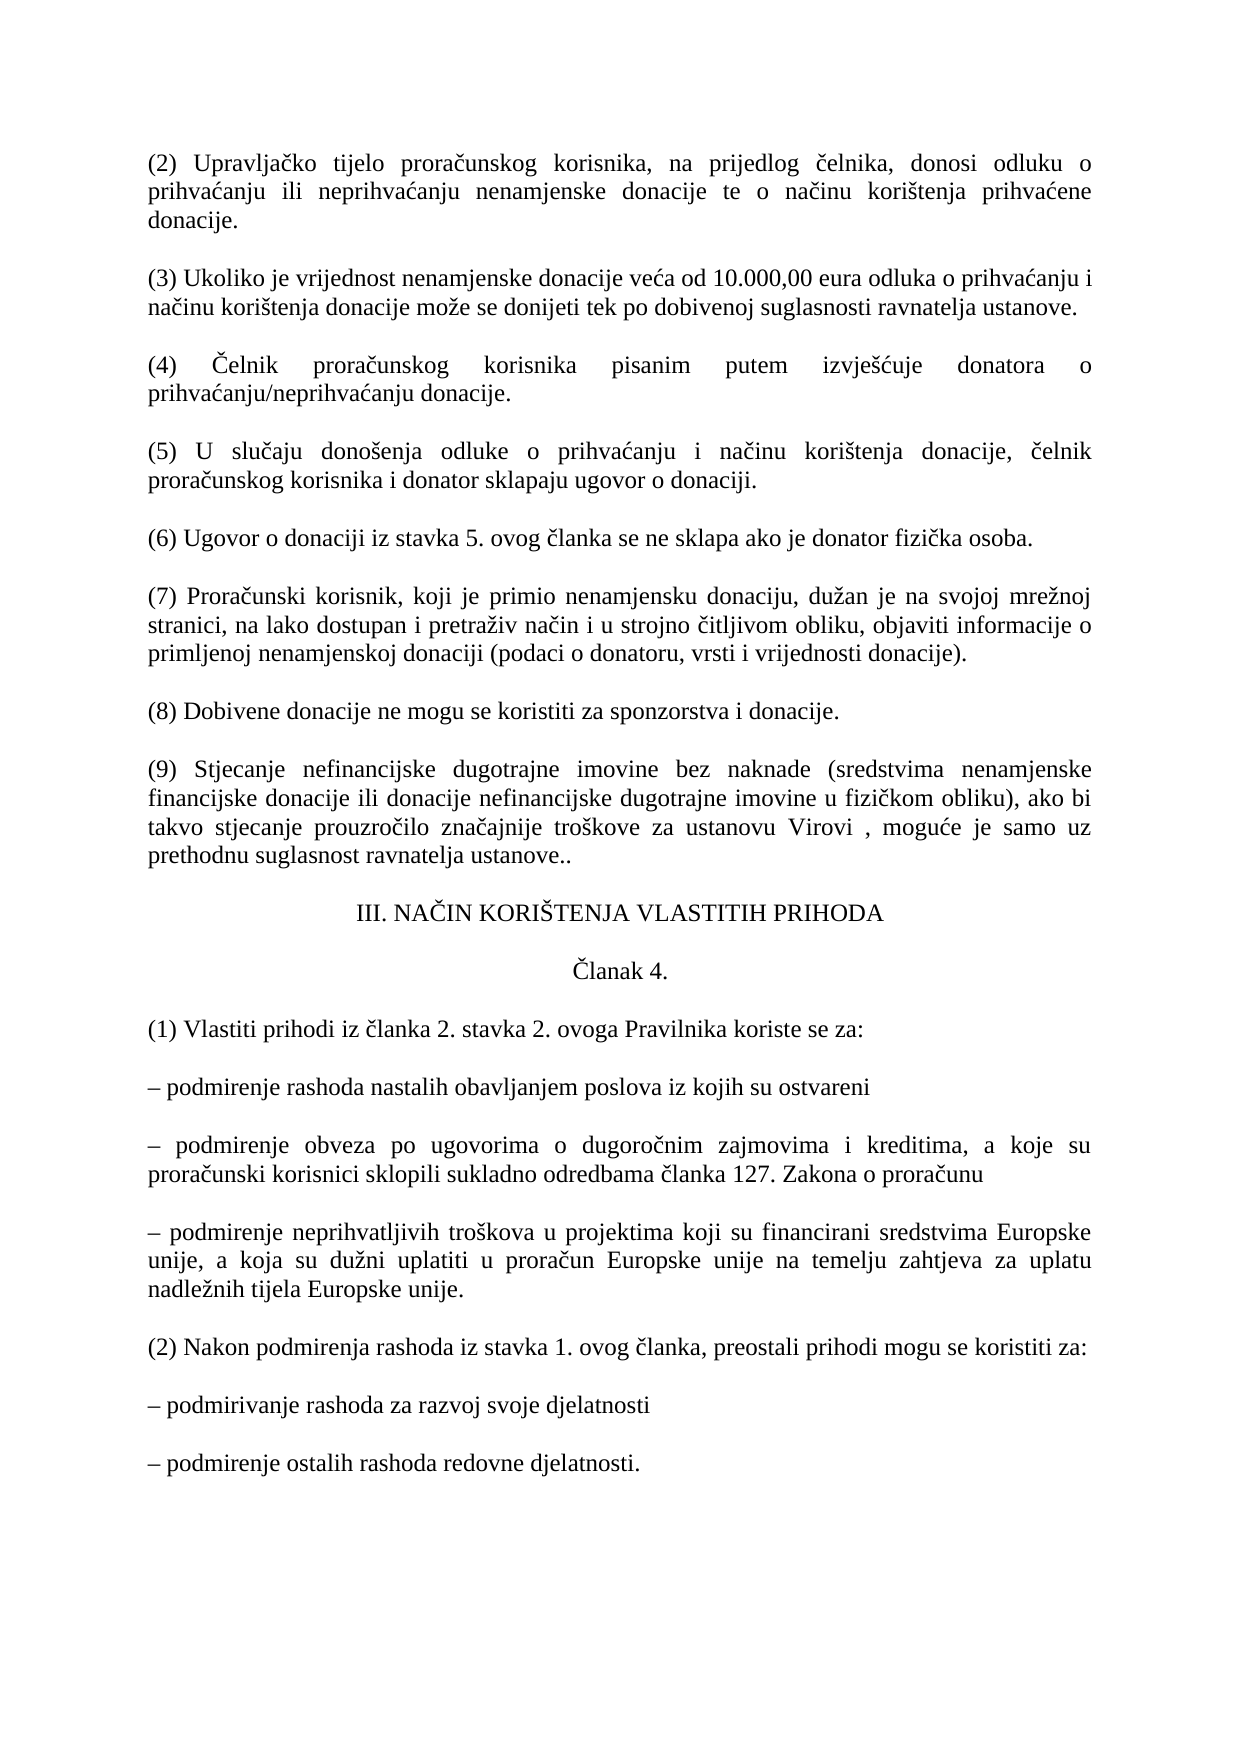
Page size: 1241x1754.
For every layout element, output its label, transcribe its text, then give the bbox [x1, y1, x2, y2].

text (4) Čelnik proračunskog korisnika pisanim putem izvješćuje donatora o prihvaćanju/neprihvaćanju donacije. [148, 350, 1093, 407]
text (2) Upravljačko tijelo proračunskog korisnika, na prijedlog čelnika, donosi odluku o prihvaćanju ili neprihvaćanju nenamjenske donacije te o načinu korištenja prihvaćene donacije. [148, 148, 1093, 234]
text (3) Ukoliko je vrijednost nenamjenske donacije veća od 10.000,00 eura odluka o prihvaćanju i načinu korištenja donacije može se donijeti tek po dobivenoj suglasnosti ravnatelja ustanove. [148, 263, 1093, 321]
text (8) Dobivene donacije ne mogu se koristiti za sponzorstva i donacije. [148, 696, 1093, 725]
text (9) Stjecanje nefinancijske dugotrajne imovine bez naknade (sredstvima nenamjenske financijske donacije ili donacije nefinancijske dugotrajne imovine u fizičkom obliku), ako bi takvo stjecanje prouzročilo značajnije troškove za ustanovu Virovi , moguće je samo uz prethodnu suglasnost ravnatelja ustanove.. [148, 754, 1093, 869]
text (6) Ugovor o donaciji iz stavka 5. ovog članka se ne sklapa ako je donator fizička osoba. [148, 523, 1093, 552]
text (1) Vlastiti prihodi iz članka 2. stavka 2. ovoga Pravilnika koriste se za: [148, 1014, 1093, 1043]
text – podmirenje neprihvatljivih troškova u projektima koji su financirani sredstvima Europske unije, a koja su dužni uplatiti u proračun Europske unije na temelju zahtjeva za uplatu nadležnih tijela Europske unije. [148, 1217, 1093, 1303]
text (5) U slučaju donošenja odluke o prihvaćanju i načinu korištenja donacije, čelnik proračunskog korisnika i donator sklapaju ugovor o donaciji. [148, 436, 1093, 494]
text – podmirenje rashoda nastalih obavljanjem poslova iz kojih su ostvareni [148, 1072, 1093, 1101]
text – podmirenje obveza po ugovorima o dugoročnim zajmovima i kreditima, a koje su proračunski korisnici sklopili sukladno odredbama članka 127. Zakona o proračunu [148, 1130, 1093, 1188]
text – podmirenje ostalih rashoda redovne djelatnosti. [148, 1448, 1093, 1477]
text – podmirivanje rashoda za razvoj svoje djelatnosti [148, 1390, 1093, 1419]
text (7) Proračunski korisnik, koji je primio nenamjensku donaciju, dužan je na svojoj mrežnoj stranici, na lako dostupan i pretraživ način i u strojno čitljivom obliku, objaviti informacije o primljenoj nenamjenskoj donaciji (podaci o donatoru, vrsti i vrijednosti donacije). [148, 581, 1093, 667]
text III. NAČIN KORIŠTENJA VLASTITIH PRIHODA [148, 898, 1093, 927]
text Članak 4. [148, 956, 1093, 985]
text (2) Nakon podmirenja rashoda iz stavka 1. ovog članka, preostali prihodi mogu se koristiti za: [148, 1332, 1093, 1361]
